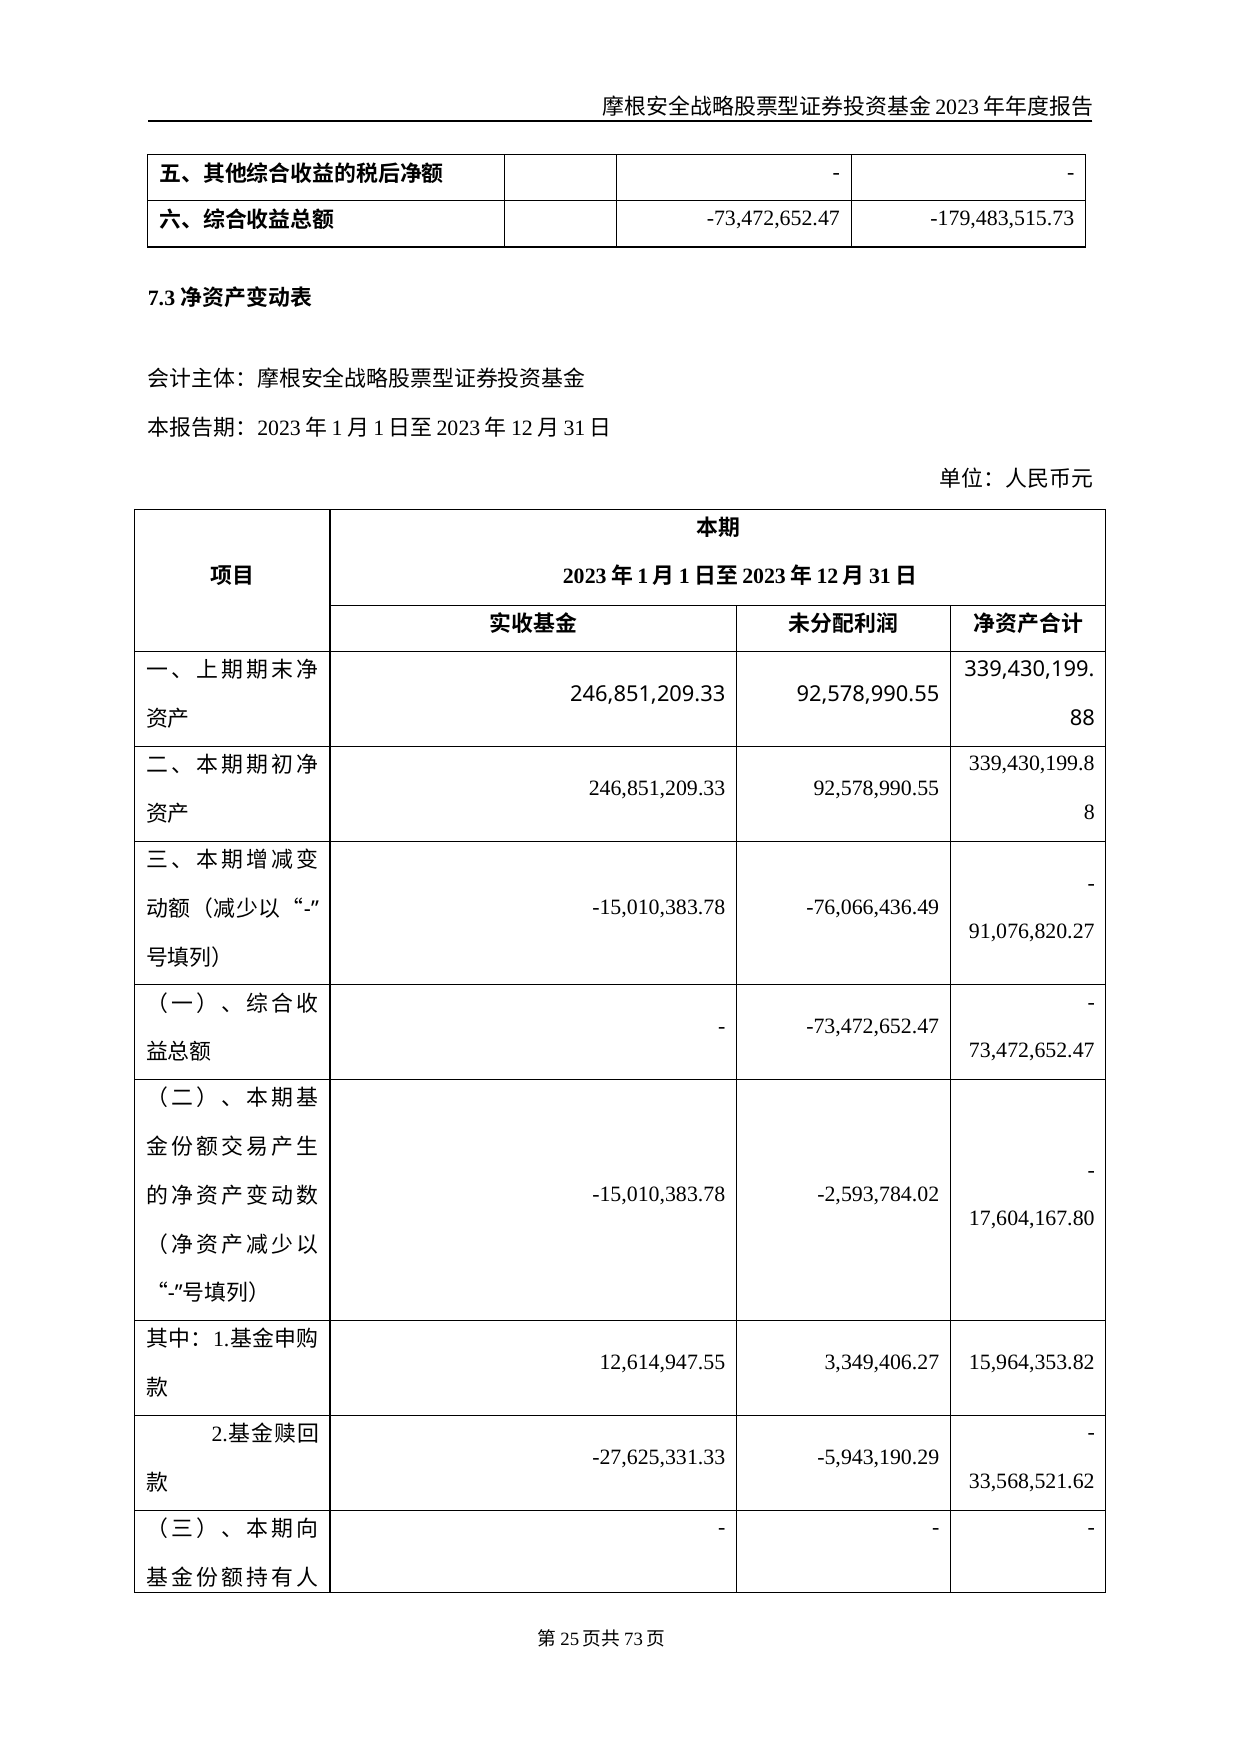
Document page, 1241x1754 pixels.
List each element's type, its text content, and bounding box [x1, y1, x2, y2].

table_cell [505, 201, 616, 246]
table_cell -2,593,784.02 [737, 1080, 950, 1320]
table_cell 三、本期增减变动额（减少以“-”号填列） [135, 842, 329, 984]
table_header 项目 [135, 510, 329, 651]
table_cell 其中：1.基金申购款 [135, 1321, 329, 1415]
table_cell - [951, 1511, 1105, 1592]
table_cell - [331, 1511, 736, 1592]
table_cell - [852, 155, 1085, 200]
table_cell -5,943,190.29 [737, 1416, 950, 1509]
text 单位：人民币元 [149, 460, 1092, 493]
table_cell 339,430,199.88 [951, 652, 1105, 746]
table_cell -27,625,331.33 [331, 1416, 736, 1509]
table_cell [135, 1511, 329, 1592]
table_cell -17,604,167.80 [951, 1080, 1105, 1320]
table_cell -91,076,820.27 [951, 842, 1105, 984]
table_cell 3,349,406.27 [737, 1321, 950, 1415]
table_cell 246,851,209.33 [331, 652, 736, 746]
table_cell -33,568,521.62 [951, 1416, 1105, 1509]
table_cell 246,851,209.33 [331, 747, 736, 841]
table_cell 未分配利润 [737, 606, 950, 651]
table_cell 净资产合计 [951, 606, 1105, 651]
text 本报告期：2023年1月1日至2023年12月31日 [148, 409, 1092, 442]
table_header 本期 2023年1月1日至2023年12月31日 [331, 510, 1105, 605]
table_cell 15,964,353.82 [951, 1321, 1105, 1415]
table_cell -179,483,515.73 [852, 201, 1085, 246]
subtitle 7.3 净资产变动表 [148, 280, 1092, 312]
table_cell 12,614,947.55 [331, 1321, 736, 1415]
table_cell -73,472,652.47 [737, 985, 950, 1079]
table_cell 92,578,990.55 [737, 747, 950, 841]
table_cell -73,472,652.47 [951, 985, 1105, 1079]
table_cell -15,010,383.78 [331, 842, 736, 984]
table_cell 实收基金 [331, 606, 736, 651]
table_cell 二、本期期初净资产 [135, 747, 329, 841]
table_cell - [737, 1511, 950, 1592]
table_cell 五、其他综合收益的税后净额 [148, 155, 504, 200]
table_cell （二）、本期基金份额交易产生的净资产变动数（净资产减少以“-”号填列） [135, 1080, 329, 1320]
table_cell 2.基金赎回款 [135, 1416, 329, 1509]
table_cell [505, 155, 616, 200]
table_cell -15,010,383.78 [331, 1080, 736, 1320]
table_cell 六、综合收益总额 [148, 201, 504, 246]
table_cell 92,578,990.55 [737, 652, 950, 746]
table_cell 一、上期期末净资产 [135, 652, 329, 746]
text 会计主体：摩根安全战略股票型证券投资基金 [148, 361, 1092, 393]
table_cell 339,430,199.88 [951, 747, 1105, 841]
table_cell - [617, 155, 851, 200]
table_cell - [331, 985, 736, 1079]
table_cell （一）、综合收益总额 [135, 985, 329, 1079]
table_cell -76,066,436.49 [737, 842, 950, 984]
table_cell -73,472,652.47 [617, 201, 851, 246]
